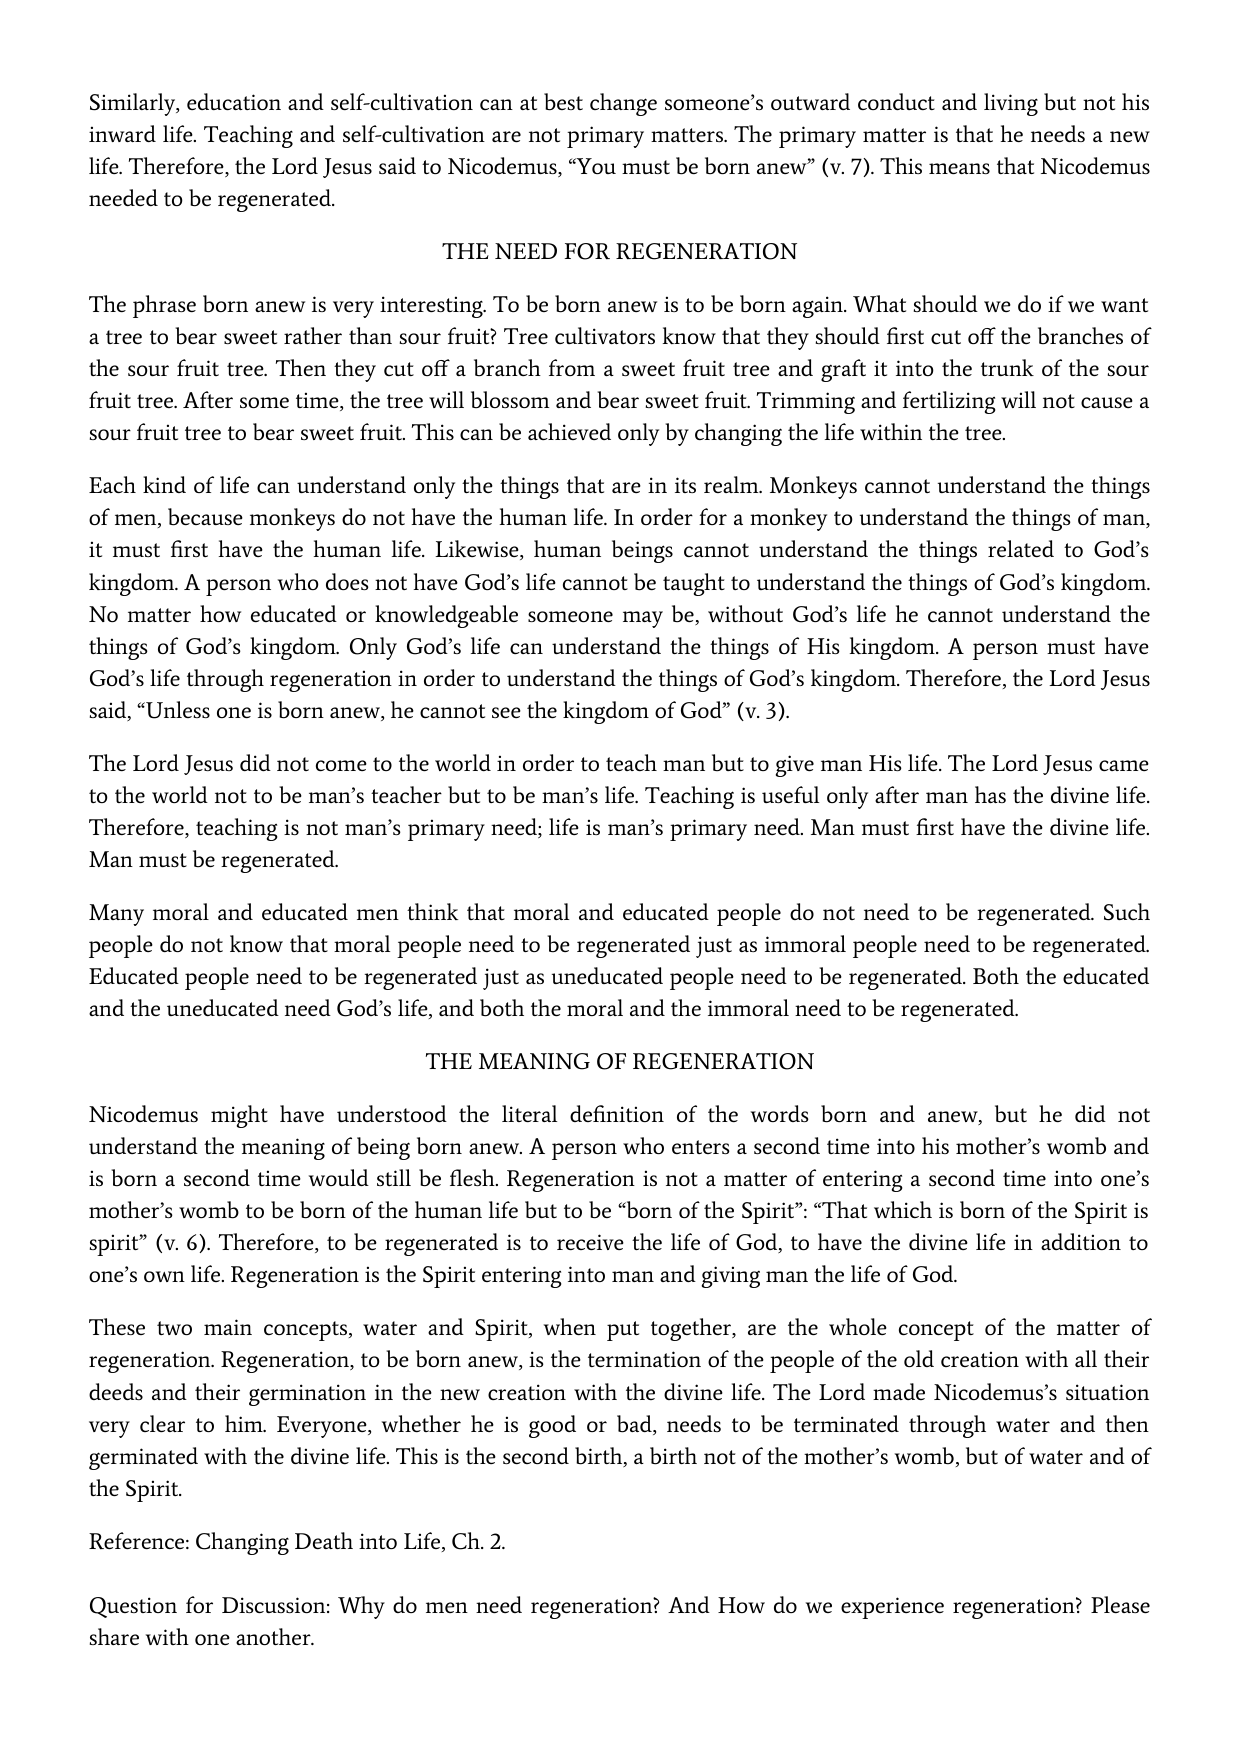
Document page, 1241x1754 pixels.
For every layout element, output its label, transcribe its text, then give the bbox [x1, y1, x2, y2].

text Many moral and educated men think that moral and educated people do not need to be regenerated. Such people do not know that moral people need to be regenerated just as immoral people need to be regenerated. Educated people need to be regenerated just as uneducated people need to be regenerated. Both the educated and the uneducated need God’s life, and both the moral and the immoral need to be regenerated. [88, 898, 1152, 1023]
text Reference: Changing Death into Life, Ch. 2. [88, 1527, 1152, 1555]
text Each kind of life can understand only the things that are in its realm. Monkeys cannot understand the things of men, because monkeys do not have the human life. In order for a monkey to understand the things of man, it must first have the human life. Likewise, human beings cannot understand the things related to God’s kingdom. A person who does not have God’s life cannot be taught to understand the things of God’s kingdom. No matter how educated or knowledgeable someone may be, without God’s life he cannot understand the things of God’s kingdom. Only God’s life can understand the things of His kingdom. A person must have God’s life through regeneration in order to understand the things of God’s kingdom. Therefore, the Lord Jesus said, “Unless one is born anew, he cannot see the kingdom of God” (v. 3). [88, 472, 1152, 724]
text Question for Discussion: Why do men need regeneration? And How do we experience regeneration? Please share with one another. [88, 1591, 1152, 1651]
text Similarly, education and self-cultivation can at best change someone’s outward conduct and living but not his inward life. Teaching and self-cultivation are not primary matters. The primary matter is that he needs a new life. Therefore, the Lord Jesus said to Nicodemus, “You must be born anew” (v. 7). This means that Nicodemus needed to be regenerated. [88, 88, 1152, 213]
text THE MEANING OF REGENERATION [88, 1048, 1152, 1076]
text THE NEED FOR REGENERATION [88, 238, 1152, 266]
text The phrase born anew is very interesting. To be born anew is to be born again. What should we do if we want a tree to bear sweet rather than sour fruit? Tree cultivators know that they should first cut off the branches of the sour fruit tree. Then they cut off a branch from a sweet fruit tree and graft it into the trunk of the sour fruit tree. After some time, the tree will blossom and bear sweet fruit. Trimming and fertilizing will not cause a sour fruit tree to bear sweet fruit. This can be achieved only by changing the life within the tree. [88, 291, 1152, 447]
text Nicodemus might have understood the literal definition of the words born and anew, but he did not understand the meaning of being born anew. A person who enters a second time into his mother’s womb and is born a second time would still be flesh. Regeneration is not a matter of entering a second time into one’s mother’s womb to be born of the human life but to be “born of the Spirit”: “That which is born of the Spirit is spirit” (v. 6). Therefore, to be regenerated is to receive the life of God, to have the divine life in addition to one’s own life. Regeneration is the Spirit entering into man and giving man the life of God. [88, 1101, 1152, 1289]
text The Lord Jesus did not come to the world in order to teach man but to give man His life. The Lord Jesus came to the world not to be man’s teacher but to be man’s life. Teaching is useful only after man has the divine life. Therefore, teaching is not man’s primary need; life is man’s primary need. Man must first have the divine life. Man must be regenerated. [88, 749, 1152, 873]
text These two main concepts, water and Spirit, when put together, are the whole concept of the matter of regeneration. Regeneration, to be born anew, is the termination of the people of the old creation with all their deeds and their germination in the new creation with the divine life. The Lord made Nicodemus’s situation very clear to him. Everyone, whether he is good or bad, needs to be terminated through water and then germinated with the divine life. This is the second birth, a birth not of the mother’s womb, but of water and of the Spirit. [88, 1314, 1152, 1502]
